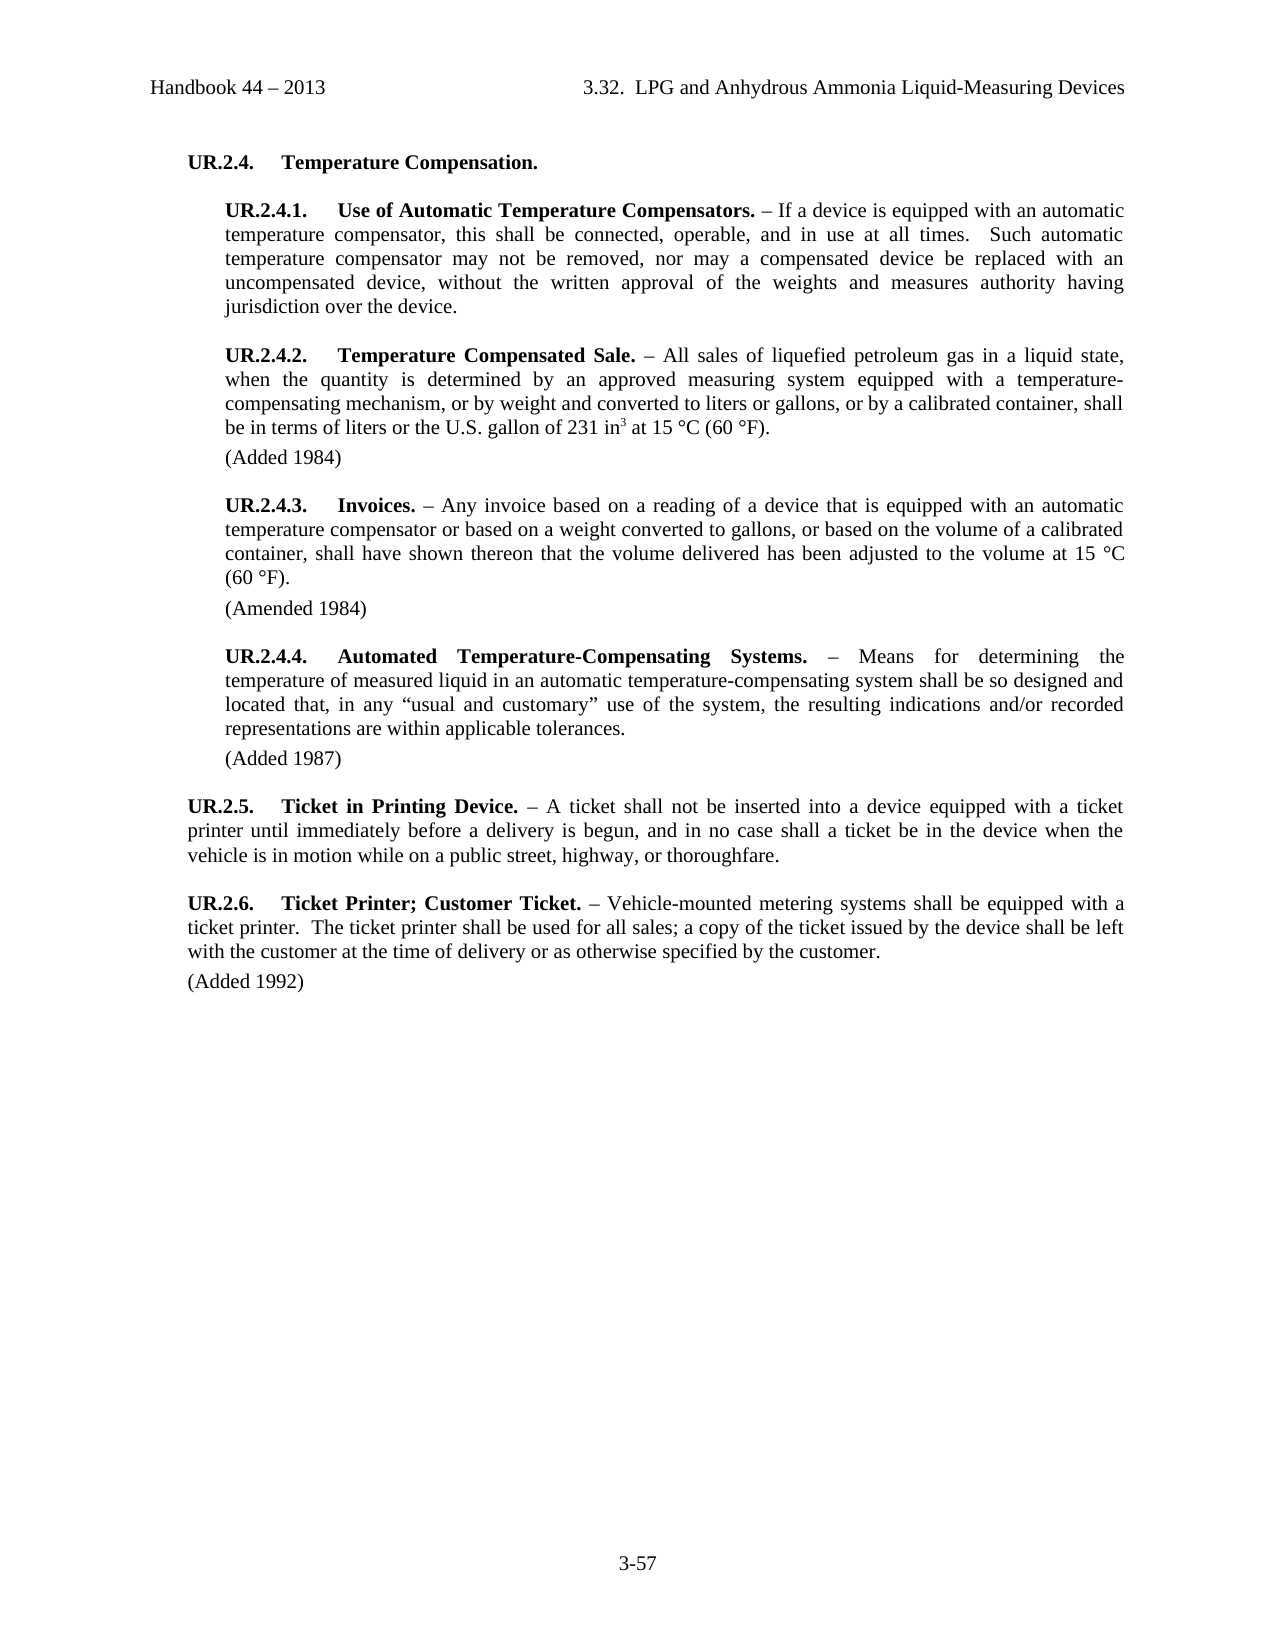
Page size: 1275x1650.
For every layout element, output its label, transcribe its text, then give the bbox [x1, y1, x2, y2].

subtitle UR.2.4. Temperature Compensation. [187, 150, 1125, 174]
text UR.2.4.1. Use of Automatic Temperature Compensators. – If a device is equipped with an automatic temperature compensator, this shall be connected, operable, and in use at all times. Such automatic temperature compensator may not be removed, nor may a compensated device be replaced with an uncompensated device, without the written approval of the weights and measures authority having jurisdiction over the device. [225, 198, 1125, 318]
text (Added 1984) [225, 445, 1125, 469]
text (Added 1992) [187, 969, 592, 993]
text UR.2.4.2. Temperature Compensated Sale. – All sales of liquefied petroleum gas in a liquid state, when the quantity is determined by an approved measuring system equipped with a temperature-compensating mechanism, or by weight and converted to liters or gallons, or by a calibrated container, shall be in terms of liters or the U.S. gallon of 231 in3 at 15 °C (60 °F). [225, 342, 1125, 439]
text (Amended 1984) [225, 596, 1125, 620]
text UR.2.4.3. Invoices. – Any invoice based on a reading of a device that is equipped with an automatic temperature compensator or based on a weight converted to gallons, or based on the volume of a calibrated container, shall have shown thereon that the volume delivered has been adjusted to the volume at 15 °C (60 °F). [225, 493, 1125, 589]
text UR.2.6. Ticket Printer; Customer Ticket. – Vehicle-mounted metering systems shall be equipped with a ticket printer. The ticket printer shall be used for all sales; a copy of the ticket issued by the device shall be left with the customer at the time of delivery or as otherwise specified by the customer. [187, 891, 1125, 963]
text (Added 1987) [225, 746, 1125, 770]
text UR.2.5. Ticket in Printing Device. – A ticket shall not be inserted into a device equipped with a ticket printer until immediately before a delivery is begun, and in no case shall a ticket be in the device when the vehicle is in motion while on a public street, highway, or thoroughfare. [187, 794, 1125, 867]
text UR.2.4.4. Automated Temperature-Compensating Systems. – Means for determining the temperature of measured liquid in an automatic temperature-compensating system shall be so designed and located that, in any “usual and customary” use of the system, the resulting indications and/or recorded representations are within applicable tolerances. [225, 644, 1125, 740]
